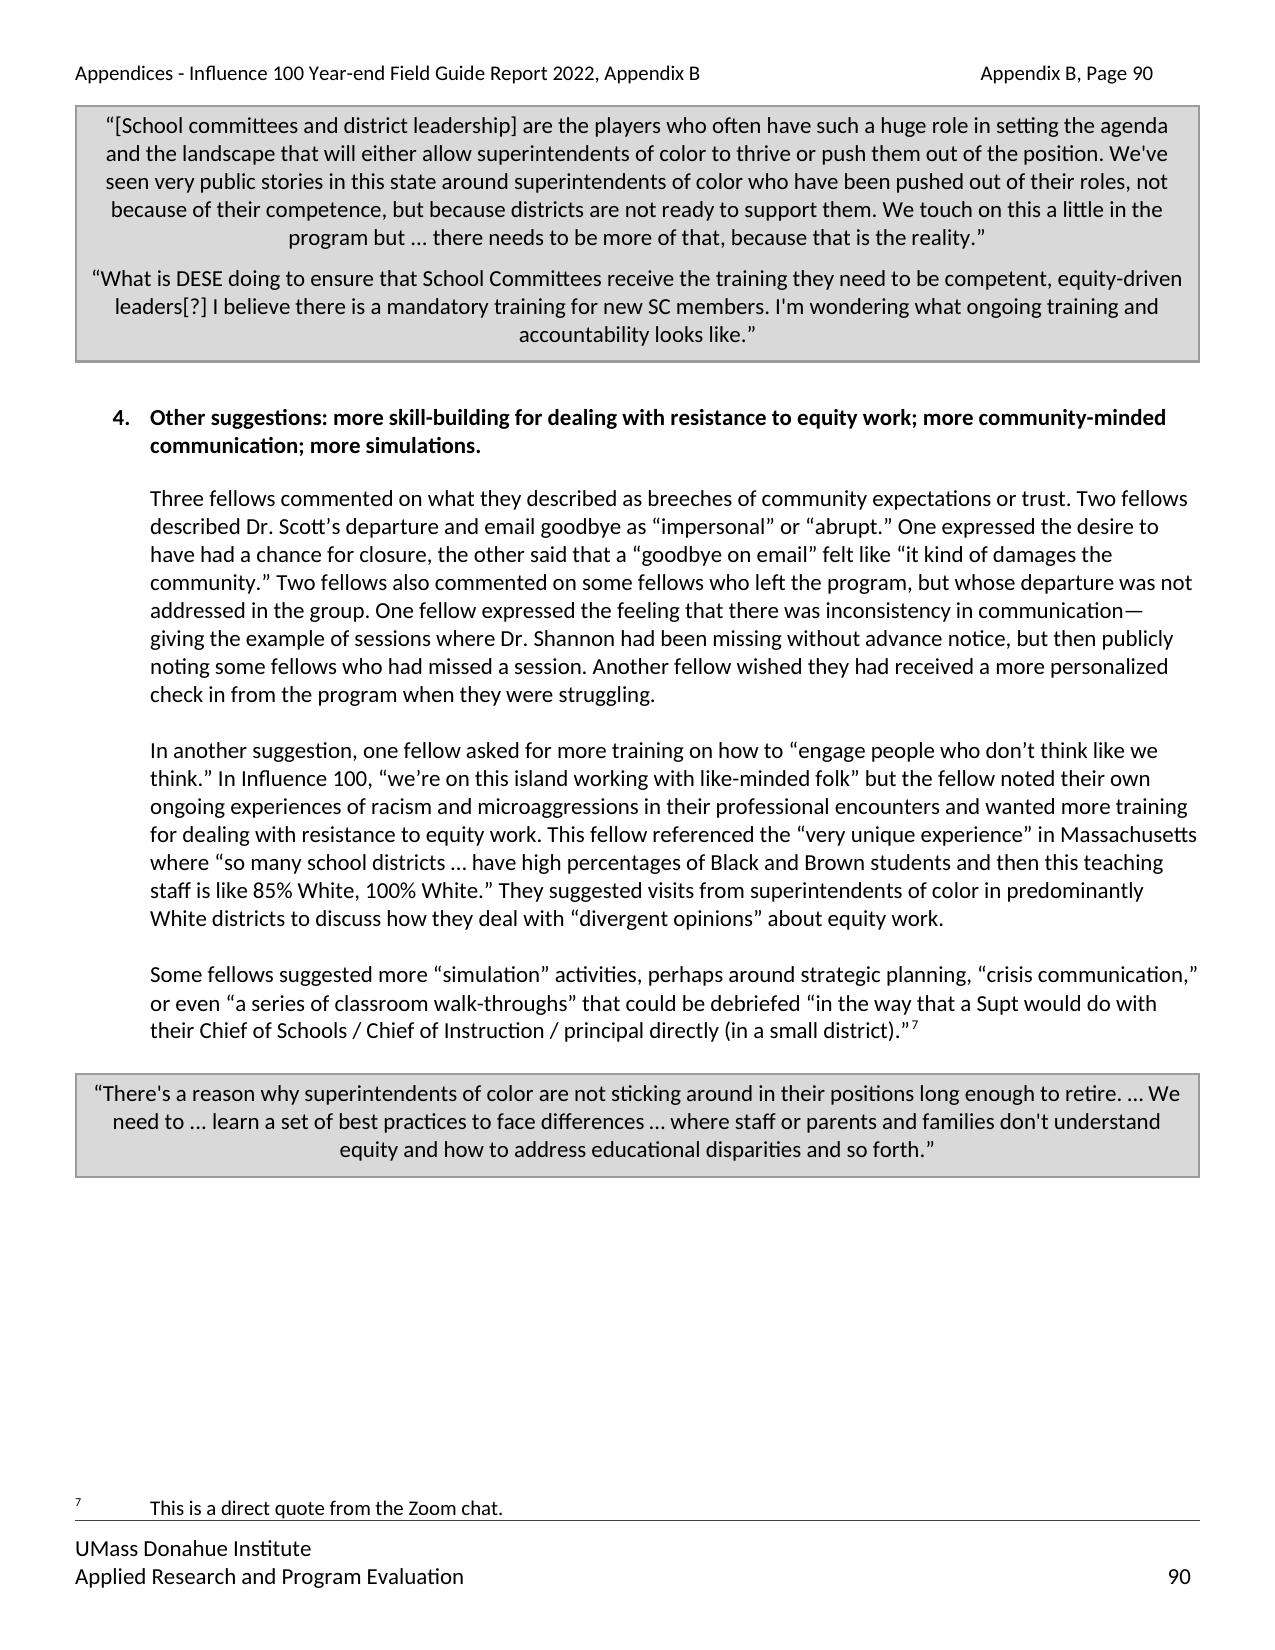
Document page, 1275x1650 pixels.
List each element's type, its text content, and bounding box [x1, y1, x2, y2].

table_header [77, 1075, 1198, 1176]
list Other suggestions: more skill-building for dealing with resistance to equity work; more community-minded communication; more simulations. [112, 403, 1200, 459]
text Some fellows suggested more “simulation” activities, perhaps around strategic planning, “crisis communication,” or even “a series of classroom walk-throughs” that could be debriefed “in the way that a Supt would do with their Chief of Schools / Chief of Instruction / principal directly (in a small district).” [150, 961, 1200, 1045]
text In another suggestion, one fellow asked for more training on how to “engage people who don’t think like we think.” In Influence 100, “we’re on this island working with like-minded folk” but the fellow noted their own ongoing experiences of racism and microaggressions in their professional encounters and wanted more training for dealing with resistance to equity work. This fellow referenced the “very unique experience” in Massachusetts where “so many school districts … have high percentages of Black and Brown students and then this teaching staff is like 85% White, 100% White.” They suggested visits from superintendents of color in predominantly White districts to discuss how they deal with “divergent opinions” about equity work. [150, 736, 1200, 933]
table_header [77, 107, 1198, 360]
text Three fellows commented on what they described as breeches of community expectations or trust. Two fellows described Dr. Scott’s departure and email goodbye as “impersonal” or “abrupt.” One expressed the desire to have had a chance for closure, the other said that a “goodbye on email” felt like “it kind of damages the community.” Two fellows also commented on some fellows who left the program, but whose departure was not addressed in the group. One fellow expressed the feeling that there was inconsistency in communication—giving the example of sessions where Dr. Shannon had been missing without advance notice, but then publicly noting some fellows who had missed a session. Another fellow wished they had received a more personalized check in from the program when they were struggling. [150, 484, 1200, 708]
